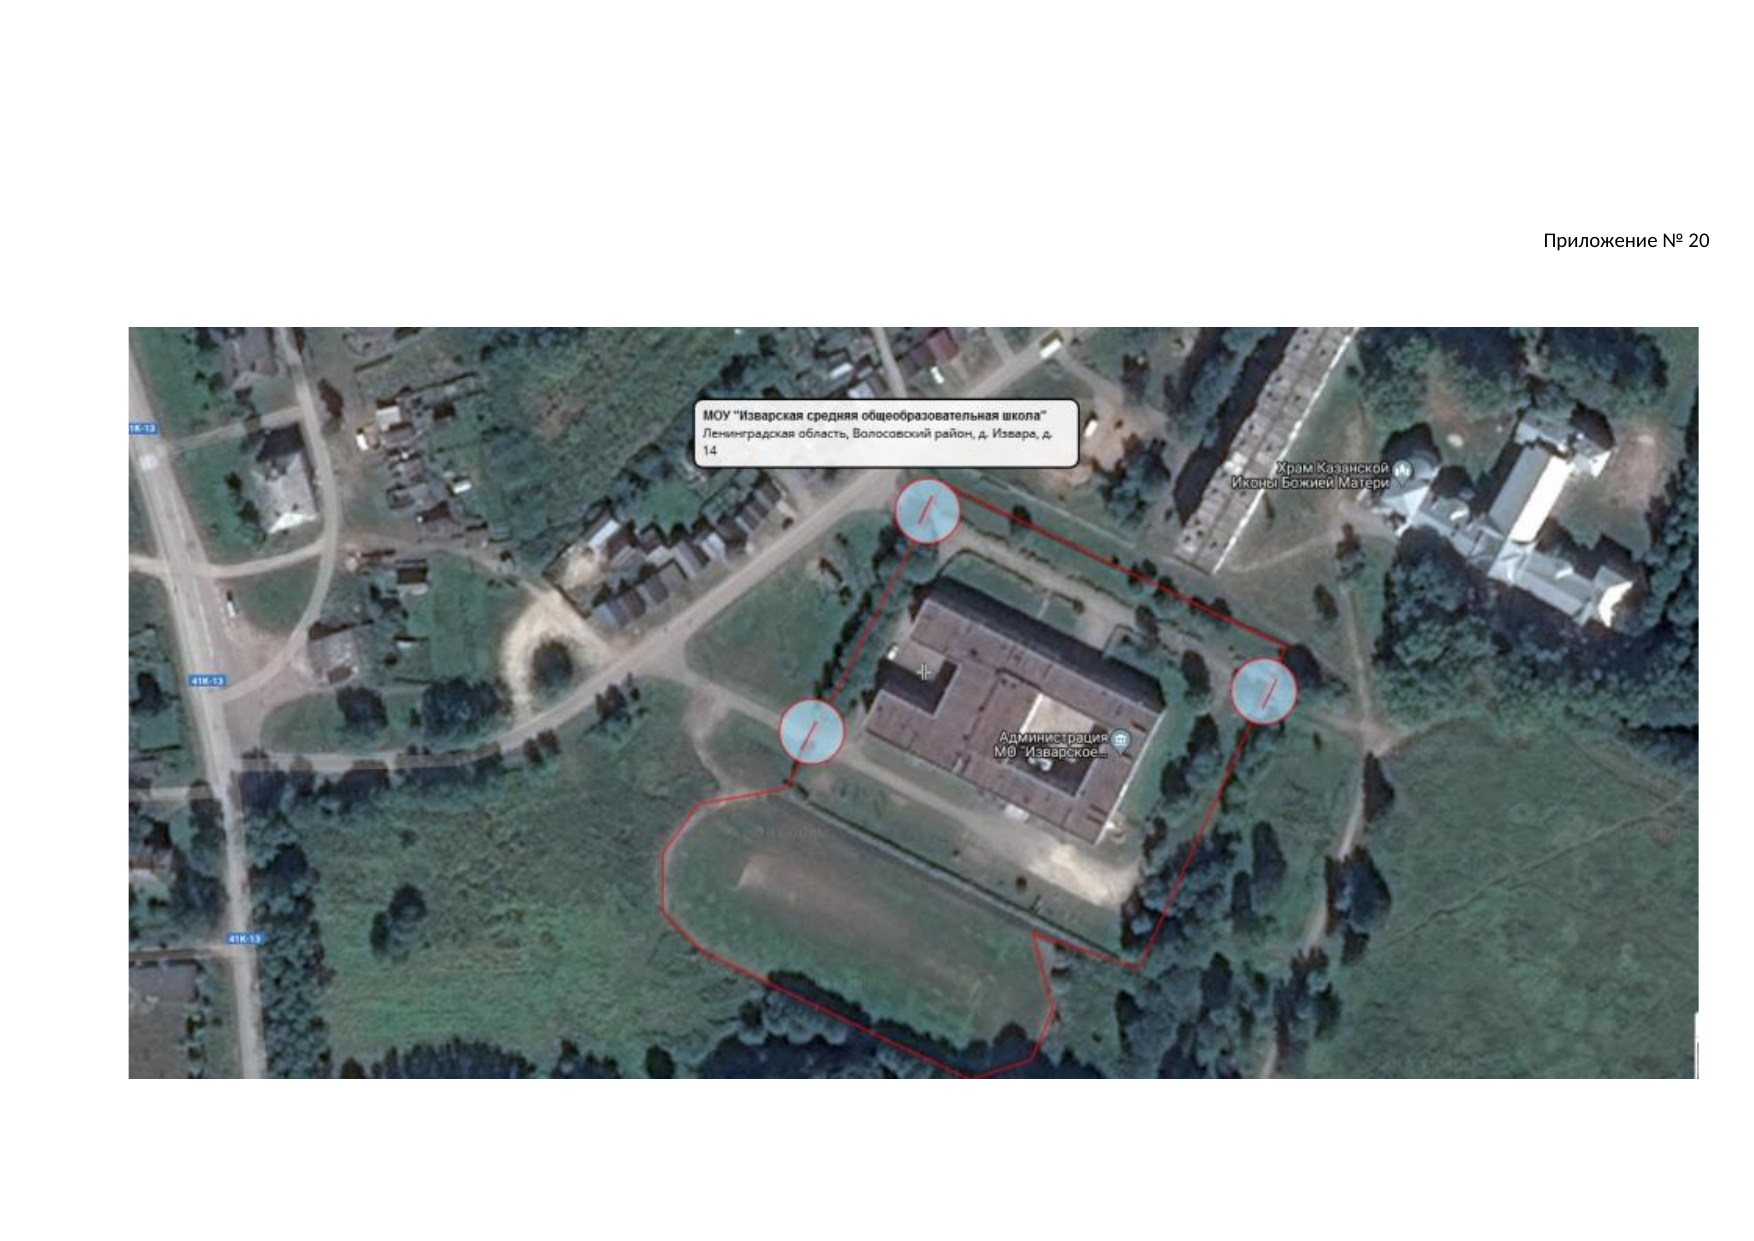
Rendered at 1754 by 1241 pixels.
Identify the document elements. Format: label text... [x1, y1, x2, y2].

text Приложение № 20 [118, 227, 1709, 253]
picture [128, 327, 1699, 1079]
